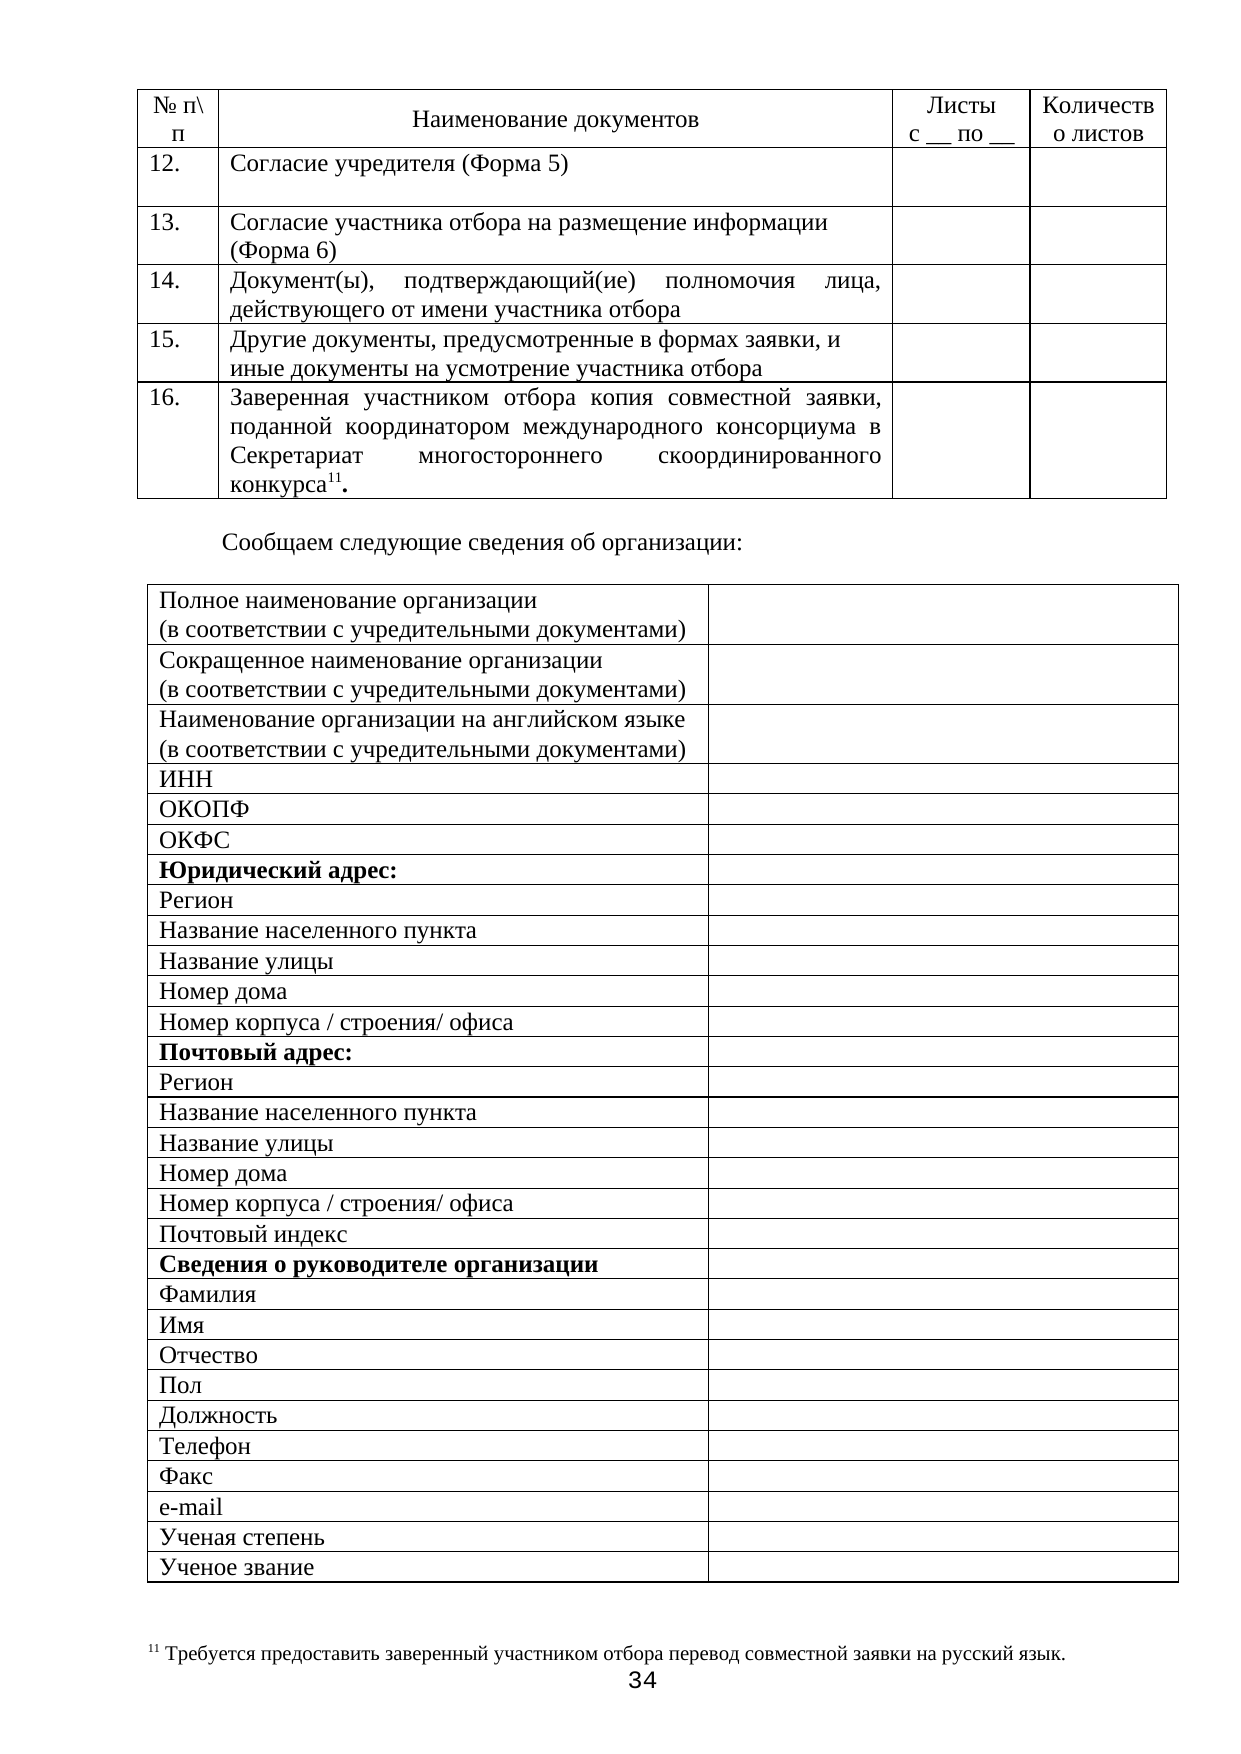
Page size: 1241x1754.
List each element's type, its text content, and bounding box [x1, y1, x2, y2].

table_header Листы с __ по __ [893, 90, 1029, 147]
table_cell [709, 1310, 1178, 1339]
table_cell [709, 1279, 1178, 1309]
table_cell [709, 1007, 1178, 1036]
table_cell Название населенного пункта [148, 1098, 708, 1127]
table_header Наименование документов [219, 90, 892, 147]
table_cell Документ(ы), подтверждающий(ие) полномочия лица, действующего от имени участника отбора [219, 265, 892, 323]
table_cell Фамилия [148, 1279, 708, 1309]
table_cell Ученая степень [148, 1522, 708, 1551]
table_header Количество листов [1031, 90, 1166, 147]
table_cell [1031, 324, 1166, 381]
table_cell [709, 885, 1178, 914]
table_cell [1031, 383, 1166, 497]
table_cell [1031, 148, 1166, 206]
table_cell Другие документы, предусмотренные в формах заявки, и иные документы на усмотрение участника отбора [219, 324, 892, 381]
table_cell Номер корпуса / строения/ офиса [148, 1007, 708, 1036]
table_cell ОКОПФ [148, 794, 708, 824]
table_cell Номер корпуса / строения/ офиса [148, 1189, 708, 1218]
table_cell [893, 383, 1029, 497]
table_cell [138, 148, 218, 206]
table_cell [709, 1219, 1178, 1248]
table_cell [138, 265, 218, 323]
table_cell [709, 1067, 1178, 1096]
table_cell Номер дома [148, 1158, 708, 1187]
table_cell Название улицы [148, 946, 708, 975]
table_cell [709, 764, 1178, 793]
table_cell Должность [148, 1401, 708, 1430]
table_cell [709, 1098, 1178, 1127]
table_cell [709, 1522, 1178, 1551]
table_cell Сокращенное наименование организации (в соответствии с учредительными документами) [148, 645, 708, 703]
table_header Полное наименование организации (в соответствии с учредительными документами) [148, 585, 708, 644]
table_cell [709, 976, 1178, 1006]
table_cell Почтовый индекс [148, 1219, 708, 1248]
table_cell [709, 1340, 1178, 1369]
table_cell Согласие учредителя (Форма 5) [219, 148, 892, 206]
table_cell Юридический адрес: [148, 855, 708, 884]
table_cell Согласие участника отбора на размещение информации (Форма 6) [219, 207, 892, 264]
table_cell [709, 1492, 1178, 1521]
table_cell [138, 324, 218, 381]
table_cell [709, 1158, 1178, 1187]
table_header № п\п [138, 90, 218, 147]
table_cell Отчество [148, 1340, 708, 1369]
table_cell [709, 794, 1178, 824]
table_cell [138, 207, 218, 264]
table_cell Название населенного пункта [148, 916, 708, 945]
table_cell [709, 1189, 1178, 1218]
table_cell Наименование организации на английском языке (в соответствии с учредительными документами) [148, 705, 708, 763]
table_cell [709, 1370, 1178, 1399]
table_cell [893, 324, 1029, 381]
table_header [709, 585, 1178, 644]
table_cell [893, 148, 1029, 206]
table_cell [709, 1401, 1178, 1430]
table_cell [709, 1037, 1178, 1066]
table_cell Название улицы [148, 1128, 708, 1157]
table_cell Сведения о руководителе организации [148, 1249, 708, 1278]
table_cell [1031, 265, 1166, 323]
table_cell Регион [148, 885, 708, 914]
table_cell [709, 1128, 1178, 1157]
table_cell Телефон [148, 1431, 708, 1460]
table_cell Имя [148, 1310, 708, 1339]
table_cell Факс [148, 1461, 708, 1491]
table_cell [709, 946, 1178, 975]
table_cell [1031, 207, 1166, 264]
table_cell [709, 855, 1178, 884]
table_cell Почтовый адрес: [148, 1037, 708, 1066]
table_cell [709, 645, 1178, 703]
table_cell [709, 1249, 1178, 1278]
table_cell [893, 265, 1029, 323]
table_cell Регион [148, 1067, 708, 1096]
table_cell Пол [148, 1370, 708, 1399]
table_cell [893, 207, 1029, 264]
table_cell Заверенная участником отбора копия совместной заявки, поданной координатором международного консорциума в Секретариат многостороннего скоординированного конкурса. [219, 383, 892, 497]
table_cell Номер дома [148, 976, 708, 1006]
table_cell [709, 916, 1178, 945]
table_cell [709, 1552, 1178, 1581]
text Сообщаем следующие сведения об организации: [148, 527, 1137, 556]
table_cell [138, 383, 218, 497]
table_cell ОКФС [148, 825, 708, 854]
table_cell [709, 1461, 1178, 1491]
table_cell ИНН [148, 764, 708, 793]
table_cell [709, 705, 1178, 763]
table_cell Ученое звание [148, 1552, 708, 1581]
table_cell [709, 1431, 1178, 1460]
table_cell [709, 825, 1178, 854]
table_cell e-mail [148, 1492, 708, 1521]
